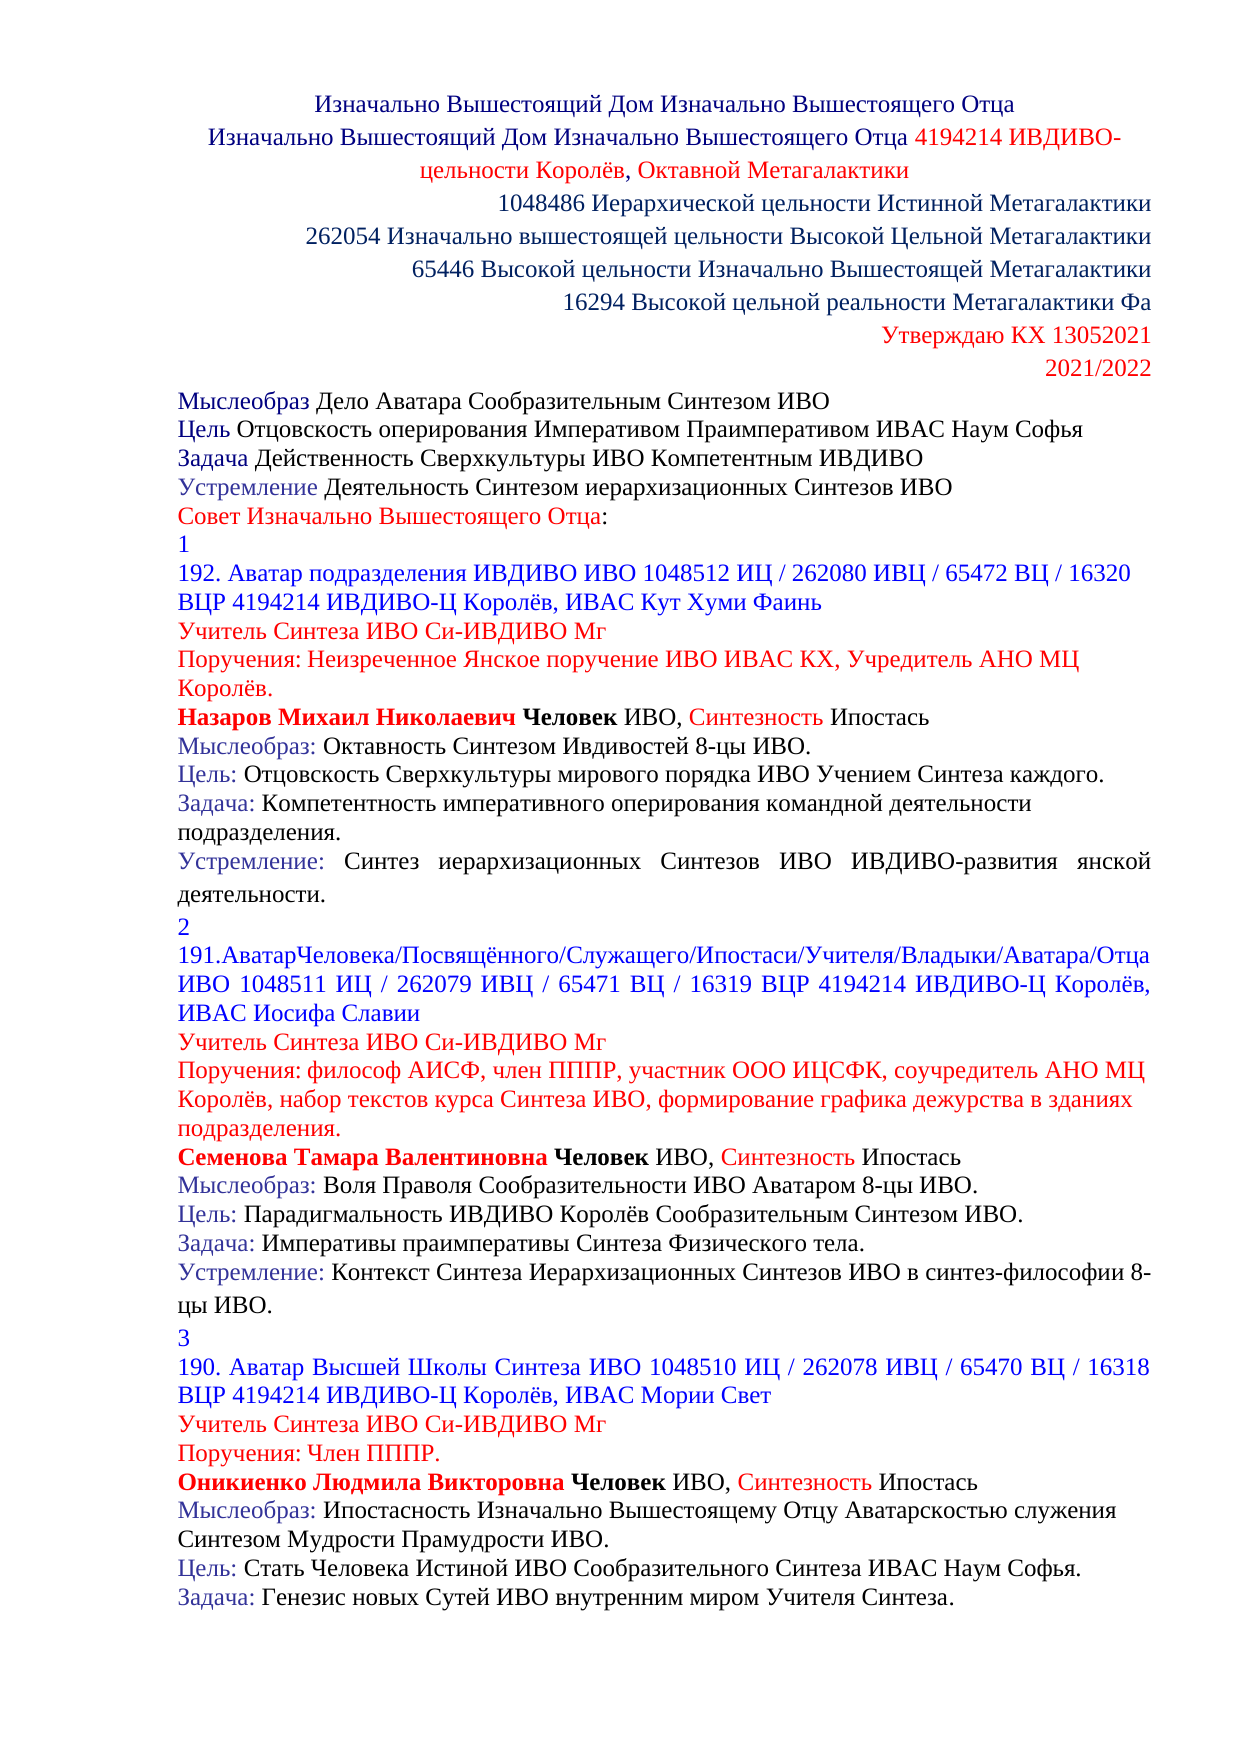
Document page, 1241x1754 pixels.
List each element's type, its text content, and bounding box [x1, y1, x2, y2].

text 1048486 Иерархической цельности Истинной Метагалактики [177, 188, 1152, 216]
text Оникиенко Людмила Викторовна Человек ИВО, Синтезность Ипостась [177, 1467, 1152, 1495]
text Поручения: Неизреченное Янское поручение ИВО ИВАС КХ, Учредитель АНО МЦ Королёв. [177, 644, 1152, 702]
text 65446 Высокой цельности Изначально Вышестоящей Метагалактики [177, 254, 1152, 282]
text 192. Аватар подразделения ИВДИВО ИВО 1048512 ИЦ / 262080 ИВЦ / 65472 ВЦ / 16320 ВЦР 4194214 ИВДИВО-Ц Королёв, ИВАС Кут Хуми Фаинь [177, 558, 1152, 616]
text Устремление Деятельность Синтезом иерархизационных Синтезов ИВО [177, 472, 1152, 501]
text Учитель Синтеза ИВО Си-ИВДИВО Мг [177, 1027, 1152, 1056]
text 1 [177, 529, 1152, 558]
text Совет Изначально Вышестоящего Отца: [177, 501, 1152, 529]
text Цель: Парадигмальность ИВДИВО Королёв Сообразительным Синтезом ИВО. [177, 1199, 1152, 1228]
subtitle Изначально Вышестоящий Дом Изначально Вышестоящего Отца [177, 89, 1152, 117]
list 3 [177, 1323, 1152, 1352]
text Семенова Тамара Валентиновна Человек ИВО, Синтезность Ипостась [177, 1142, 1152, 1171]
list 2 [177, 912, 1152, 941]
text Задача: Императивы праимперативы Синтеза Физического тела. [177, 1228, 1152, 1257]
text 262054 Изначально вышестоящей цельности Высокой Цельной Метагалактики [177, 221, 1152, 249]
text 2021/2022 [177, 353, 1152, 382]
text Цель: Стать Человека Истиной ИВО Сообразительного Синтеза ИВАС Наум Софья. [177, 1553, 1152, 1582]
list 191.АватарЧеловека/Посвящённого/Служащего/Ипостаси/Учителя/Владыки/Аватара/Отца ИВО 1048511 ИЦ / 262079 ИВЦ / 65471 ВЦ / 16319 ВЦР 4194214 ИВДИВО-Ц Королёв, ИВАС Иосифа Славии [177, 941, 1152, 1027]
list Устремление: Контекст Синтеза Иерархизационных Синтезов ИВО в синтез-философии 8-цы ИВО. [177, 1257, 1152, 1319]
text 16294 Высокой цельной реальности Метагалактики Фа [177, 287, 1152, 316]
text Изначально Вышестоящий Дом Изначально Вышестоящего Отца 4194214 ИВДИВО-цельности Королёв, Октавной Метагалактики [177, 122, 1152, 183]
text Задача Действенность Сверхкультуры ИВО Компетентным ИВДИВО [177, 443, 1152, 472]
text Мыслеобраз: Октавность Синтезом Ивдивостей 8-цы ИВО. [177, 731, 1152, 759]
text Мыслеобраз: Воля Праволя Сообразительности ИВО Аватаром 8-цы ИВО. [177, 1171, 1152, 1199]
text Задача: Компетентность императивного оперирования командной деятельности подразделения. [177, 788, 1152, 846]
text Поручения: Член ПППР. [177, 1438, 1152, 1467]
list Устремление: Синтез иерархизационных Синтезов ИВО ИВДИВО-развития янской деятельности. [177, 846, 1152, 908]
list 190. Аватар Высшей Школы Синтеза ИВО 1048510 ИЦ / 262078 ИВЦ / 65470 ВЦ / 16318 ВЦР 4194214 ИВДИВО-Ц Королёв, ИВАС Мории Свет [177, 1352, 1152, 1409]
text Мыслеобраз Дело Аватара Сообразительным Синтезом ИВО [177, 386, 1152, 414]
text Цель: Отцовскость Сверхкультуры мирового порядка ИВО Учением Синтеза каждого. [177, 759, 1152, 788]
text Назаров Михаил Николаевич Человек ИВО, Синтезность Ипостась [177, 702, 1152, 731]
text Утверждаю КХ 13052021 [177, 320, 1152, 348]
text Поручения: философ АИСФ, член ПППР, участник ООО ИЦСФК, соучредитель АНО МЦ Королёв, набор текстов курса Синтеза ИВО, формирование графика дежурства в зданиях подразделения. [177, 1056, 1152, 1142]
text Цель Отцовскость оперирования Императивом Праимперативом ИВАС Наум Софья [177, 414, 1152, 443]
text Учитель Синтеза ИВО Си-ИВДИВО Мг [177, 1409, 1152, 1438]
text Задача: Генезис новых Сутей ИВО внутренним миром Учителя Синтеза. [177, 1582, 1152, 1610]
text Учитель Синтеза ИВО Си-ИВДИВО Мг [177, 616, 1152, 644]
text Мыслеобраз: Ипостасность Изначально Вышестоящему Отцу Аватарскостью служения Синтезом Мудрости Прамудрости ИВО. [177, 1495, 1152, 1553]
